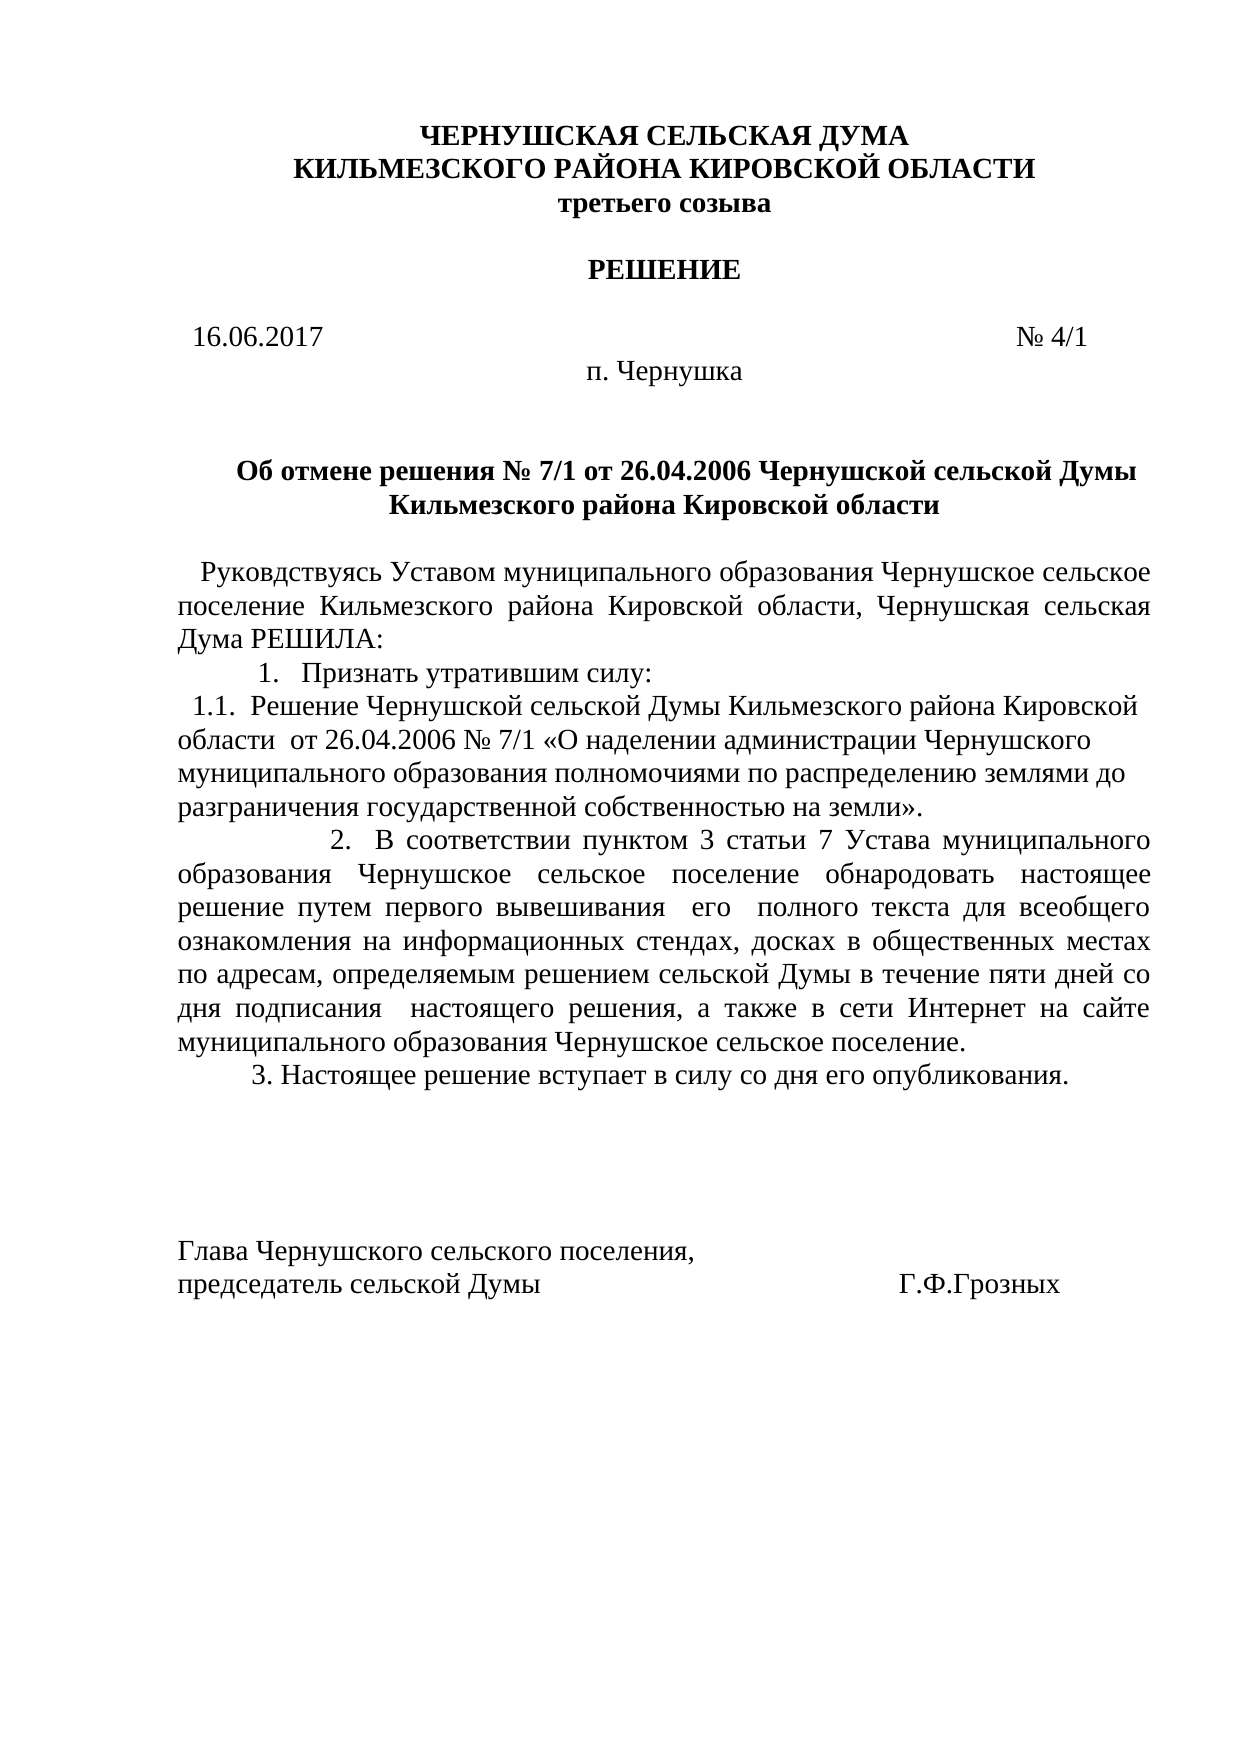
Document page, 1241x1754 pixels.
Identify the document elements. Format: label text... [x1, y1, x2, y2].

title третьего созыва [177, 185, 1152, 219]
text 3. Настоящее решение вступает в силу со дня его опубликования. [215, 1057, 1152, 1091]
title 16.06.2017 № 4/1 [177, 319, 1152, 353]
text Об отмене решения № 7/1 от 26.04.2006 Чернушской сельской Думы Кильмезского района Кировской области [177, 453, 1152, 521]
text 1.1. Решение Чернушской сельской Думы Кильмезского района Кировской области от 26.04.2006 № 7/1 «О наделении администрации Чернушского муниципального образования полномочиями по распределению землями до разграничения государственной собственностью на земли». [177, 688, 1152, 822]
text Руковдствуясь Уставом муниципального образования Чернушское сельское поселение Кильмезского района Кировской области, Чернушская сельская Дума РЕШИЛА: [177, 554, 1152, 655]
title РЕШЕНИЕ [177, 252, 1152, 286]
text 1. Признать утратившим силу: [177, 655, 1152, 688]
title ЧЕРНУШСКАЯ СЕЛЬСКАЯ ДУМА [177, 118, 1152, 152]
title КИЛЬМЕЗСКОГО РАЙОНА КИРОВСКОЙ ОБЛАСТИ [177, 152, 1152, 185]
text председатель сельской Думы Г.Ф.Грозных [177, 1266, 1152, 1300]
text 2. В соответствии пунктом 3 статьи 7 Устава муниципального образования Чернушское сельское поселение обнародовать настоящее решение путем первого вывешивания его полного текста для всеобщего ознакомления на информационных стендах, досках в общественных местах по адресам, определяемым решением сельской Думы в течение пяти дней со дня подписания настоящего решения, а также в сети Интернет на сайте муниципального образования Чернушское сельское поселение. [177, 822, 1152, 1057]
text п. Чернушка [177, 353, 1152, 386]
text Глава Чернушского сельского поселения, [177, 1233, 1152, 1266]
